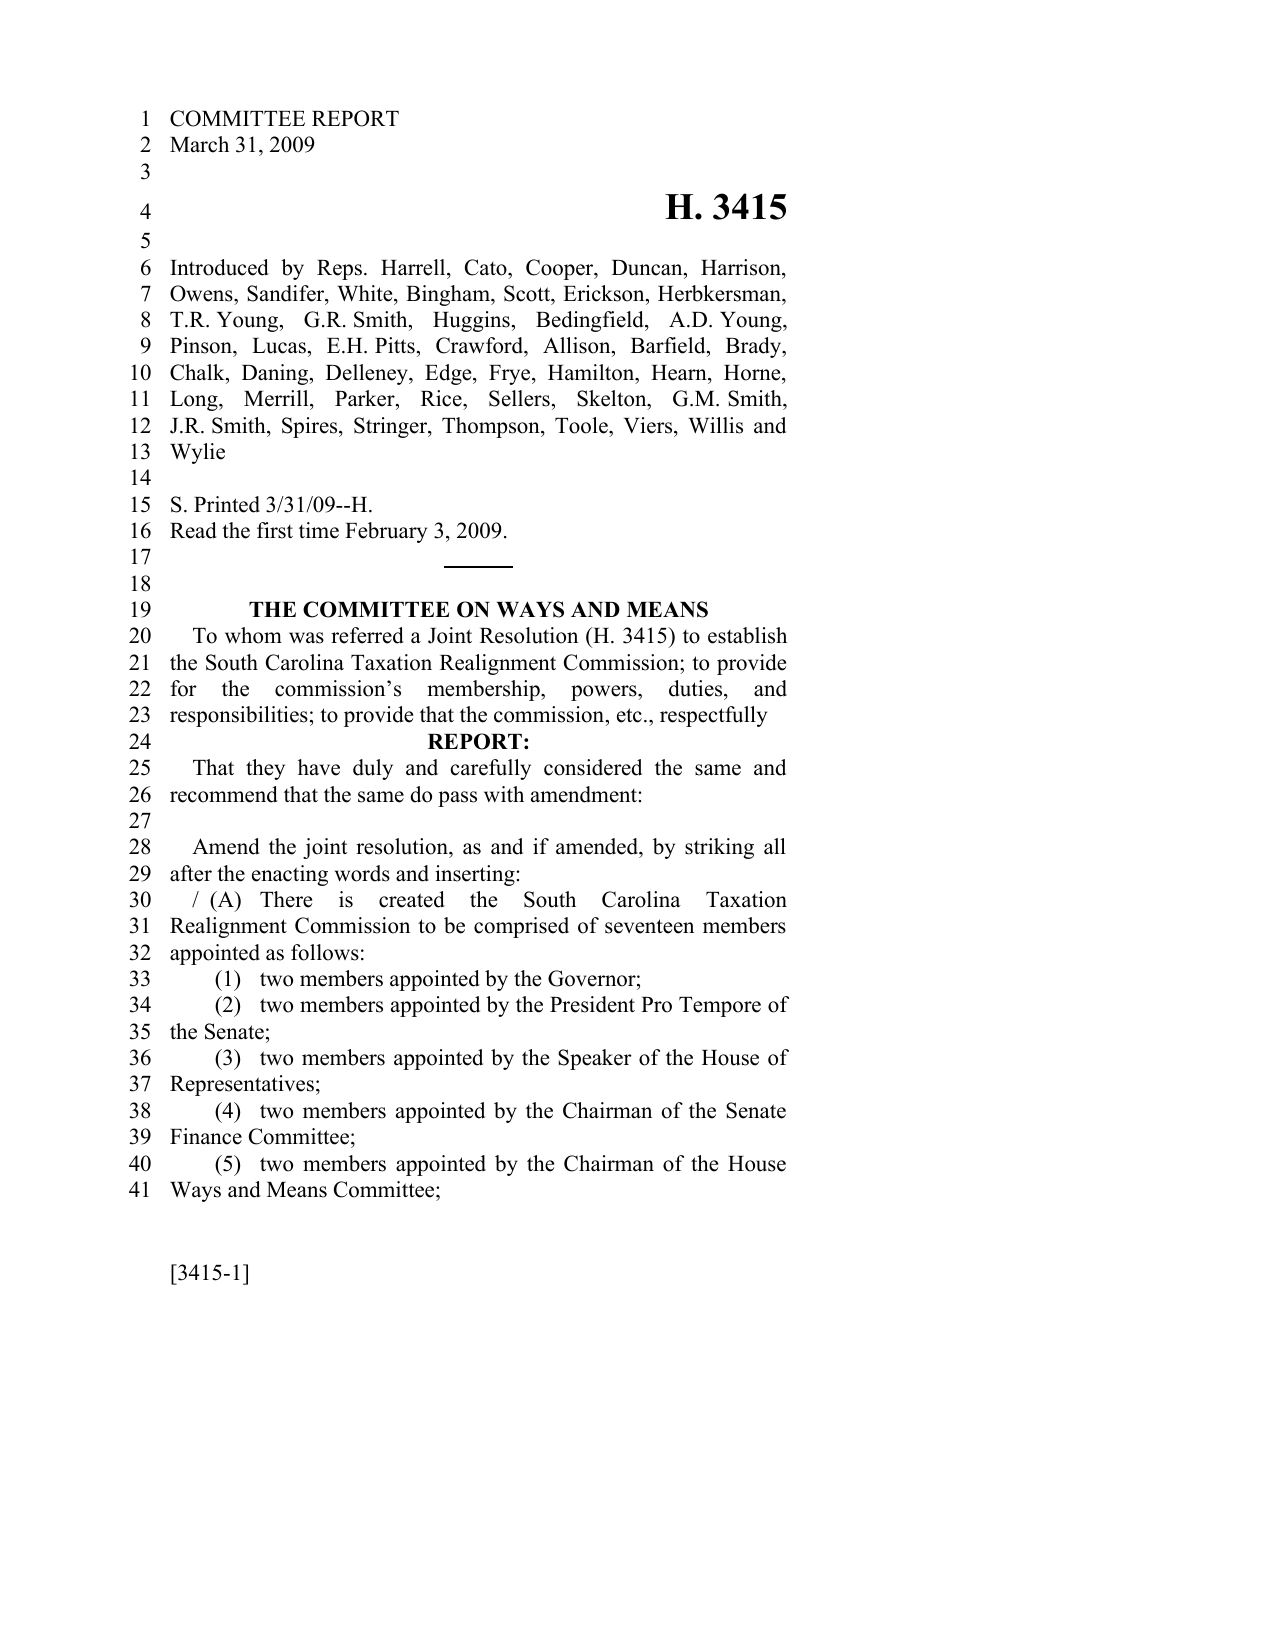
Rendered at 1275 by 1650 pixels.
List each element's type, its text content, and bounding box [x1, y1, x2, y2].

text COMMITTEE REPORT [169, 105, 787, 131]
text Introduced by Reps. Harrell, Cato, Cooper, Duncan, Harrison, Owens, Sandifer, White, Bingham, Scott, Erickson, Herbkersman, T.R. Young, G.R. Smith, Huggins, Bedingfield, A.D. Young, Pinson, Lucas, E.H. Pitts, Crawford, Allison, Barfield, Brady, Chalk, Daning, Delleney, Edge, Frye, Hamilton, Hearn, Horne, Long, Merrill, Parker, Rice, Sellers, Skelton, G.M. Smith, J.R. Smith, Spires, Stringer, Thompson, Toole, Viers, Willis and Wylie [169, 253, 787, 464]
text / (A) There is created the South Carolina Taxation Realignment Commission to be comprised of seventeen members appointed as follows: [169, 886, 787, 965]
text S. Printed 3/31/09--H. [169, 491, 787, 517]
text To whom was referred a Joint Resolution (H. 3415) to establish the South Carolina Taxation Realignment Commission; to provide for the commission’s membership, powers, duties, and responsibilities; to provide that the commission, etc., respectfully [169, 622, 787, 728]
text Amend the joint resolution, as and if amended, by striking all after the enacting words and inserting: [169, 833, 787, 886]
text Read the first time February 3, 2009. [169, 517, 787, 543]
text (2) two members appointed by the President Pro Tempore of the Senate; [169, 991, 787, 1044]
text March 31, 2009 [169, 131, 787, 158]
text (3) two members appointed by the Speaker of the House of Representatives; [169, 1044, 787, 1097]
text (4) two members appointed by the Chairman of the Senate Finance Committee; [169, 1097, 787, 1149]
text (1) two members appointed by the Governor; [169, 965, 787, 991]
text THE COMMITTEE ON WAYS AND MEANS [169, 596, 787, 622]
text H. 3415 [169, 184, 787, 227]
text REPORT: [169, 728, 787, 754]
text (5) two members appointed by the Chairman of the House Ways and Means Committee; [169, 1149, 787, 1202]
text That they have duly and carefully considered the same and recommend that the same do pass with amendment: [169, 754, 787, 807]
